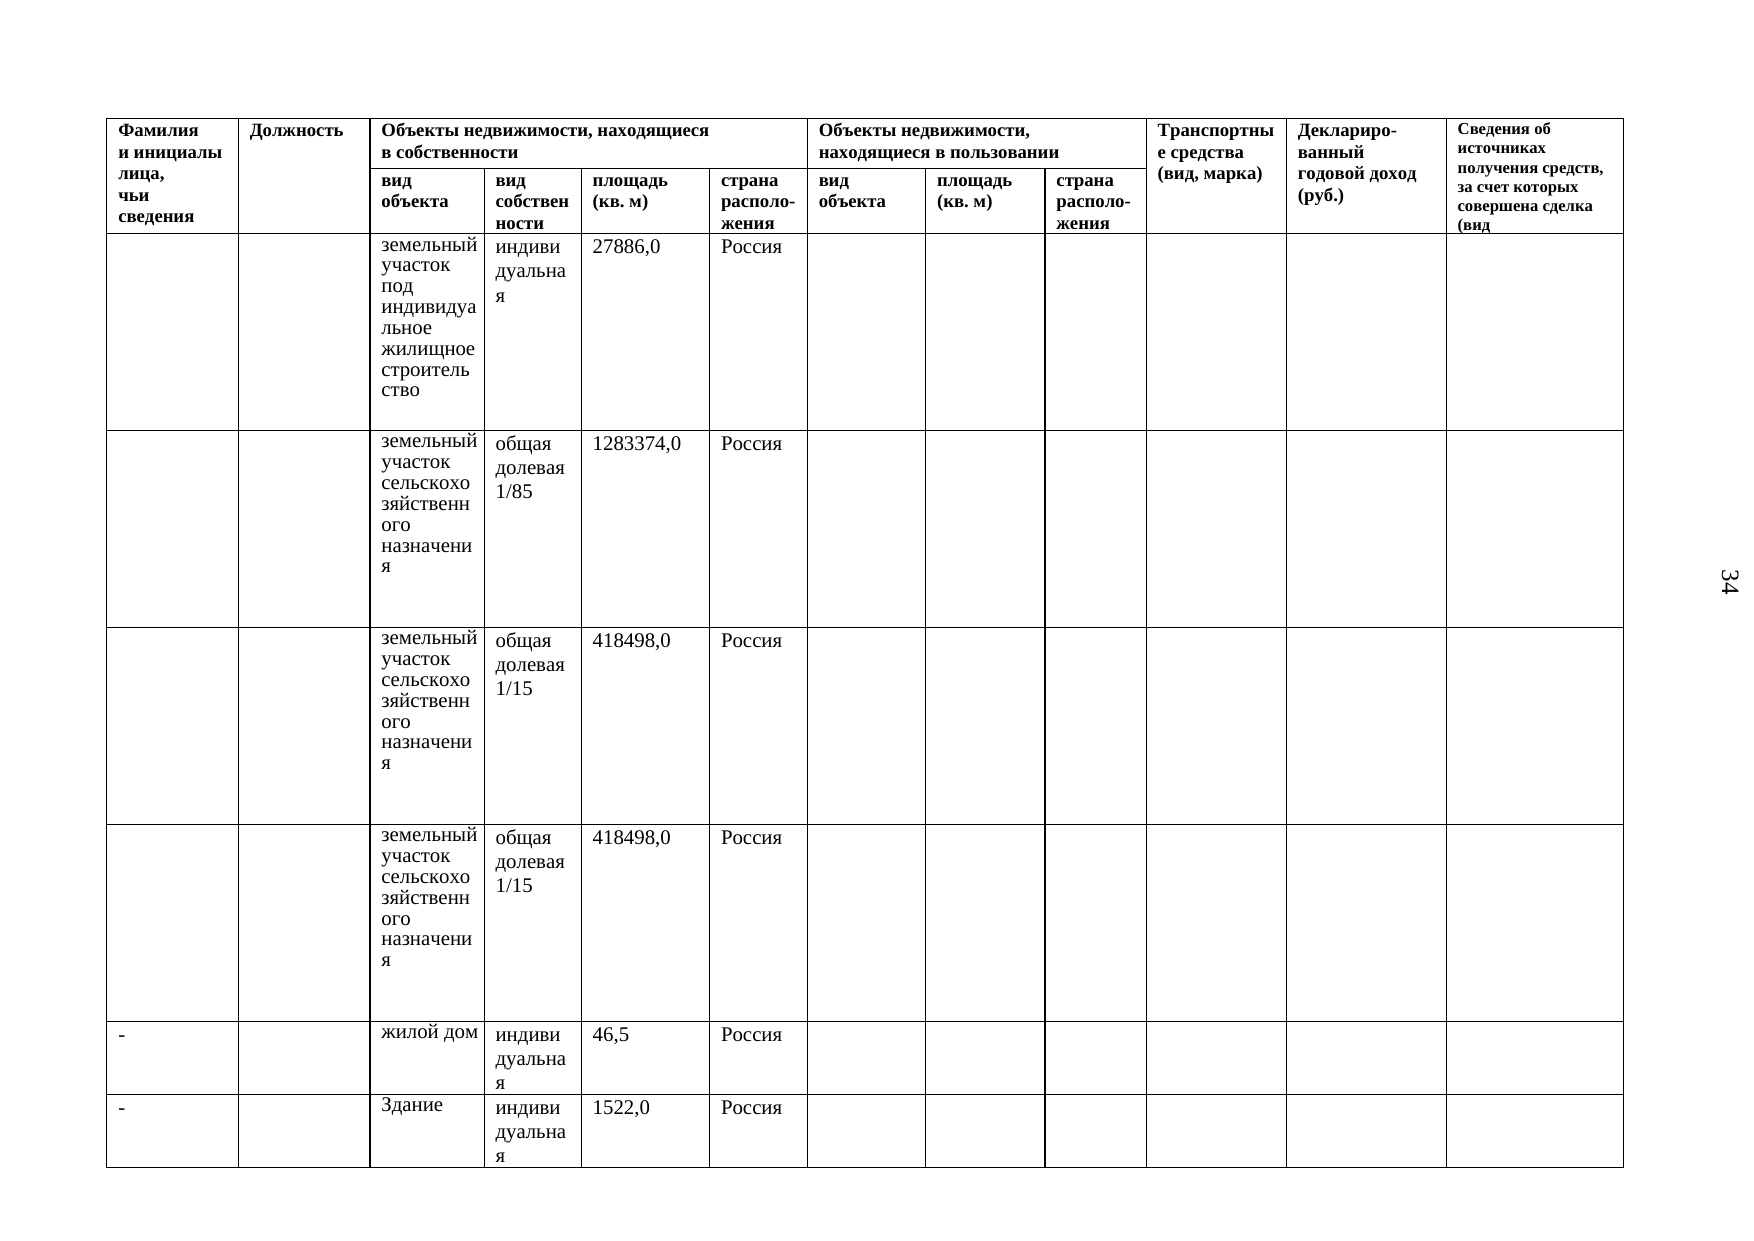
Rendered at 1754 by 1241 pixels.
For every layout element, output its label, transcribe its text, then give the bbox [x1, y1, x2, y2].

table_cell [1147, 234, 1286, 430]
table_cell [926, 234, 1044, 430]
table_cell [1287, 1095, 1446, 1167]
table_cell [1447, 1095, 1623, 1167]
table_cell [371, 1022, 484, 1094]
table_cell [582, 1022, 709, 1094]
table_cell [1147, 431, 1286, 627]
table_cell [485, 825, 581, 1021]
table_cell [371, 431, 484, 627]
table_cell страна располо-жения [710, 169, 807, 233]
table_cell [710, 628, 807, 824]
table_cell вид объекта [371, 169, 484, 233]
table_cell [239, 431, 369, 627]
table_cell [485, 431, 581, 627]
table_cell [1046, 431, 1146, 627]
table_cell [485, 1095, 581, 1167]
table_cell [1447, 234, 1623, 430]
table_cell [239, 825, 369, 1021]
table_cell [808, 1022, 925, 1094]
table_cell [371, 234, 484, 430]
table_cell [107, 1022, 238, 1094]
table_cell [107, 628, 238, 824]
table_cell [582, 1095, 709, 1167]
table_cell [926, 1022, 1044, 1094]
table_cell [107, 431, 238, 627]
table_cell вид собственности [485, 169, 581, 233]
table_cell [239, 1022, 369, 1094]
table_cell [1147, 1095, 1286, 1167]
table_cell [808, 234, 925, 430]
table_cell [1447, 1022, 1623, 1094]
table_header Сведения об источниках получения средств, за счет которых совершена сделка (вид приобретенного имущества, источники) [1447, 119, 1623, 233]
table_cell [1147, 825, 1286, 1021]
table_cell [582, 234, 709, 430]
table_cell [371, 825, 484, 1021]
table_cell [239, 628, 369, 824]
table_header Деклариро-ванный годовой доход (руб.) [1287, 119, 1446, 233]
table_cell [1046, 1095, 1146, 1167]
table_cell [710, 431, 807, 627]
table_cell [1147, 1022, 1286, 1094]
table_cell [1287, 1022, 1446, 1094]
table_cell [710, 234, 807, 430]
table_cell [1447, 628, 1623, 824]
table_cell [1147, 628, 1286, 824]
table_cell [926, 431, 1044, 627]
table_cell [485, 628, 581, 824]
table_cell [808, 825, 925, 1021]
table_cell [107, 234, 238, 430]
table_cell страна располо-жения [1046, 169, 1146, 233]
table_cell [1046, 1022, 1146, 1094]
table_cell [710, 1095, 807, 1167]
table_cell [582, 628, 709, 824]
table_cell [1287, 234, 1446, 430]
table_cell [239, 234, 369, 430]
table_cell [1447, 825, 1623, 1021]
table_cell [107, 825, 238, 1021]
table_header Транспортные средства (вид, марка) [1147, 119, 1286, 233]
table_header Должность [239, 119, 369, 233]
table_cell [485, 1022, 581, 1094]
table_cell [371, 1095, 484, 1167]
table_header Объекты недвижимости, находящиеся в пользовании [808, 119, 1146, 168]
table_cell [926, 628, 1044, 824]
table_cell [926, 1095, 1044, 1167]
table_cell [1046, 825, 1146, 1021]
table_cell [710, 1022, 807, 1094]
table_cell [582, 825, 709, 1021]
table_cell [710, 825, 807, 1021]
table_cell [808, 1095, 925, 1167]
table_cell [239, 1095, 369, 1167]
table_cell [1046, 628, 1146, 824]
table_header Фамилия и инициалы лица, чьи сведения размещаются [107, 119, 238, 233]
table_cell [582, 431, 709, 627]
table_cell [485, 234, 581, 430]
table_cell площадь (кв. м) [582, 169, 709, 233]
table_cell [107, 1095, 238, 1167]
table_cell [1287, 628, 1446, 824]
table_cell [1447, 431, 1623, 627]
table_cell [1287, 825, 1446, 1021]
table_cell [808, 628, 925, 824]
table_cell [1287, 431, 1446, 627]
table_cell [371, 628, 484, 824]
table_cell площадь (кв. м) [926, 169, 1044, 233]
table_header Объекты недвижимости, находящиеся в собственности [371, 119, 807, 168]
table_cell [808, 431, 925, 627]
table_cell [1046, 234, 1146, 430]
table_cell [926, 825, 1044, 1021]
table_cell вид объекта [808, 169, 925, 233]
